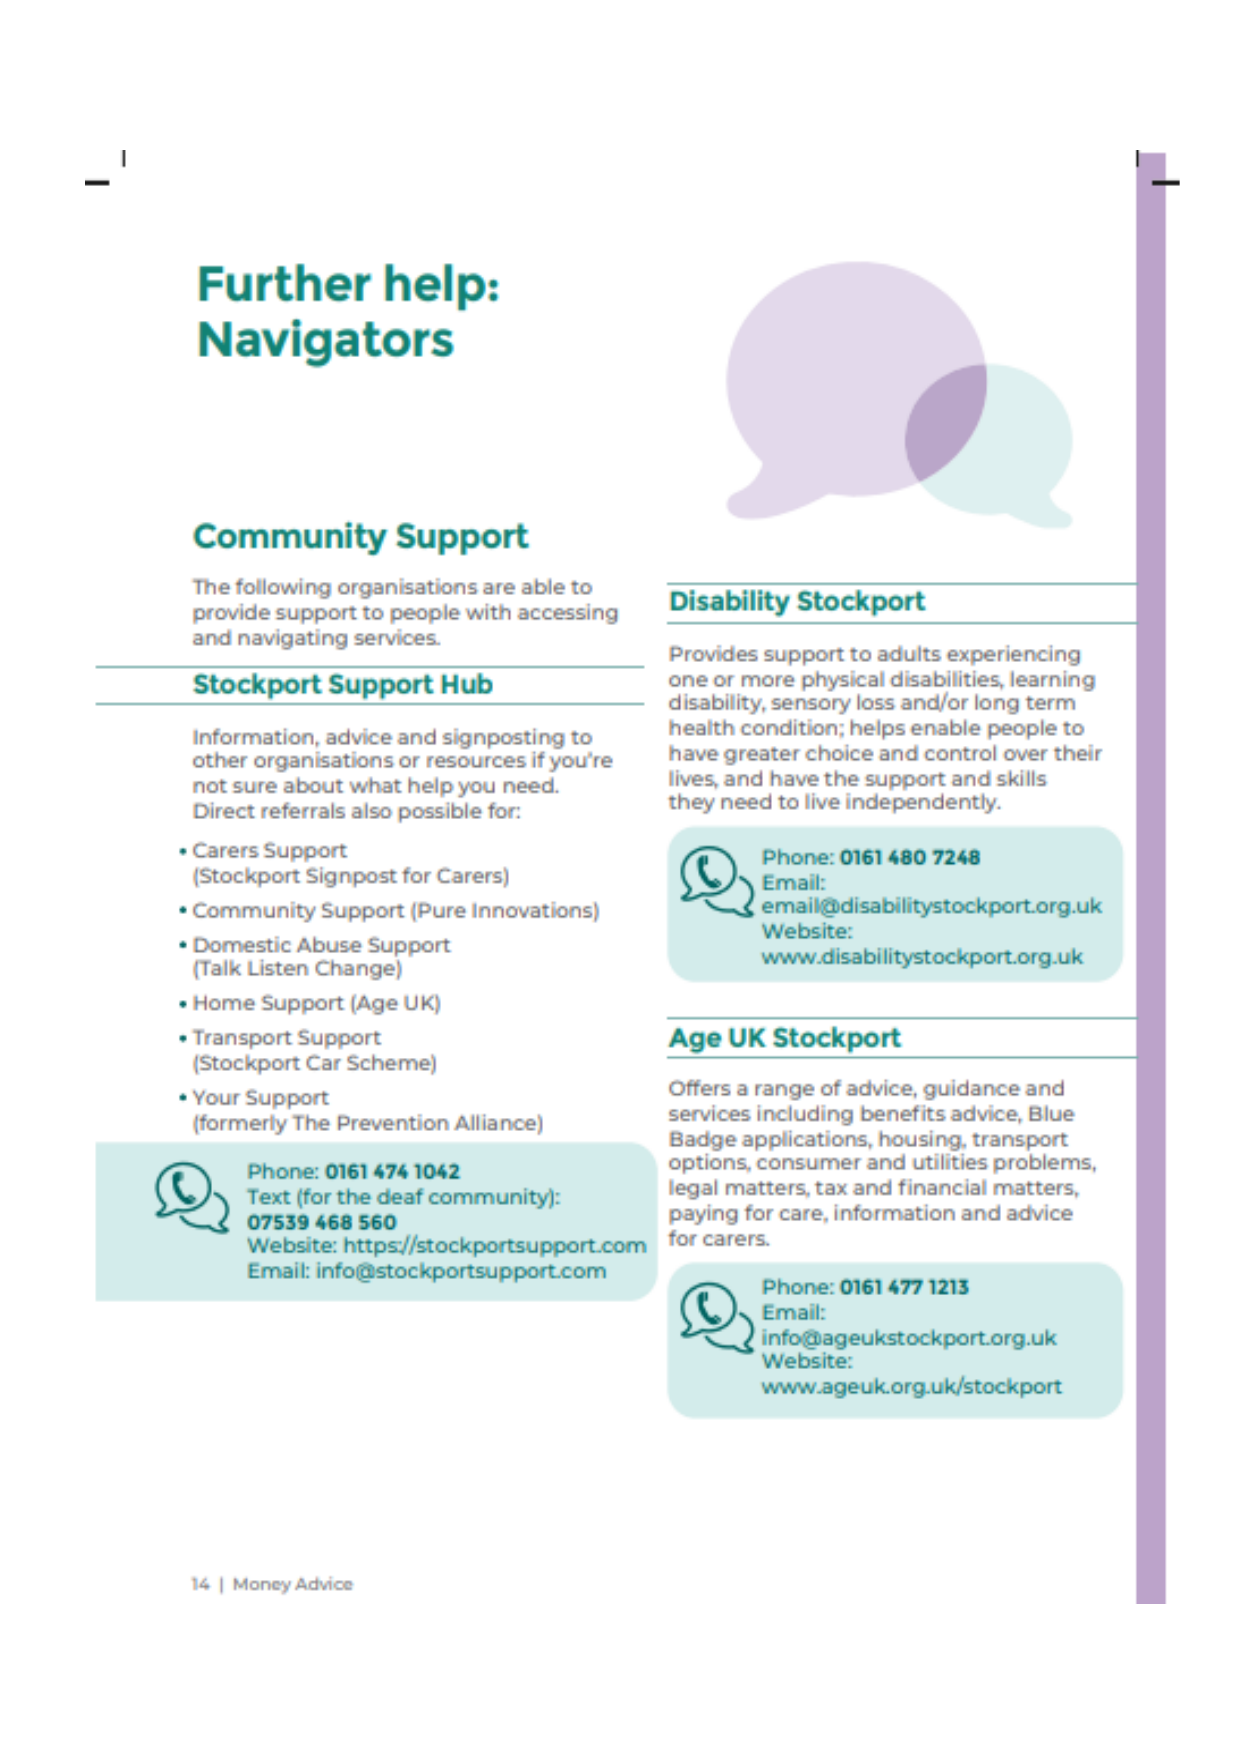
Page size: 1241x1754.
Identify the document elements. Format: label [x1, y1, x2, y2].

picture [85, 150, 1180, 1604]
